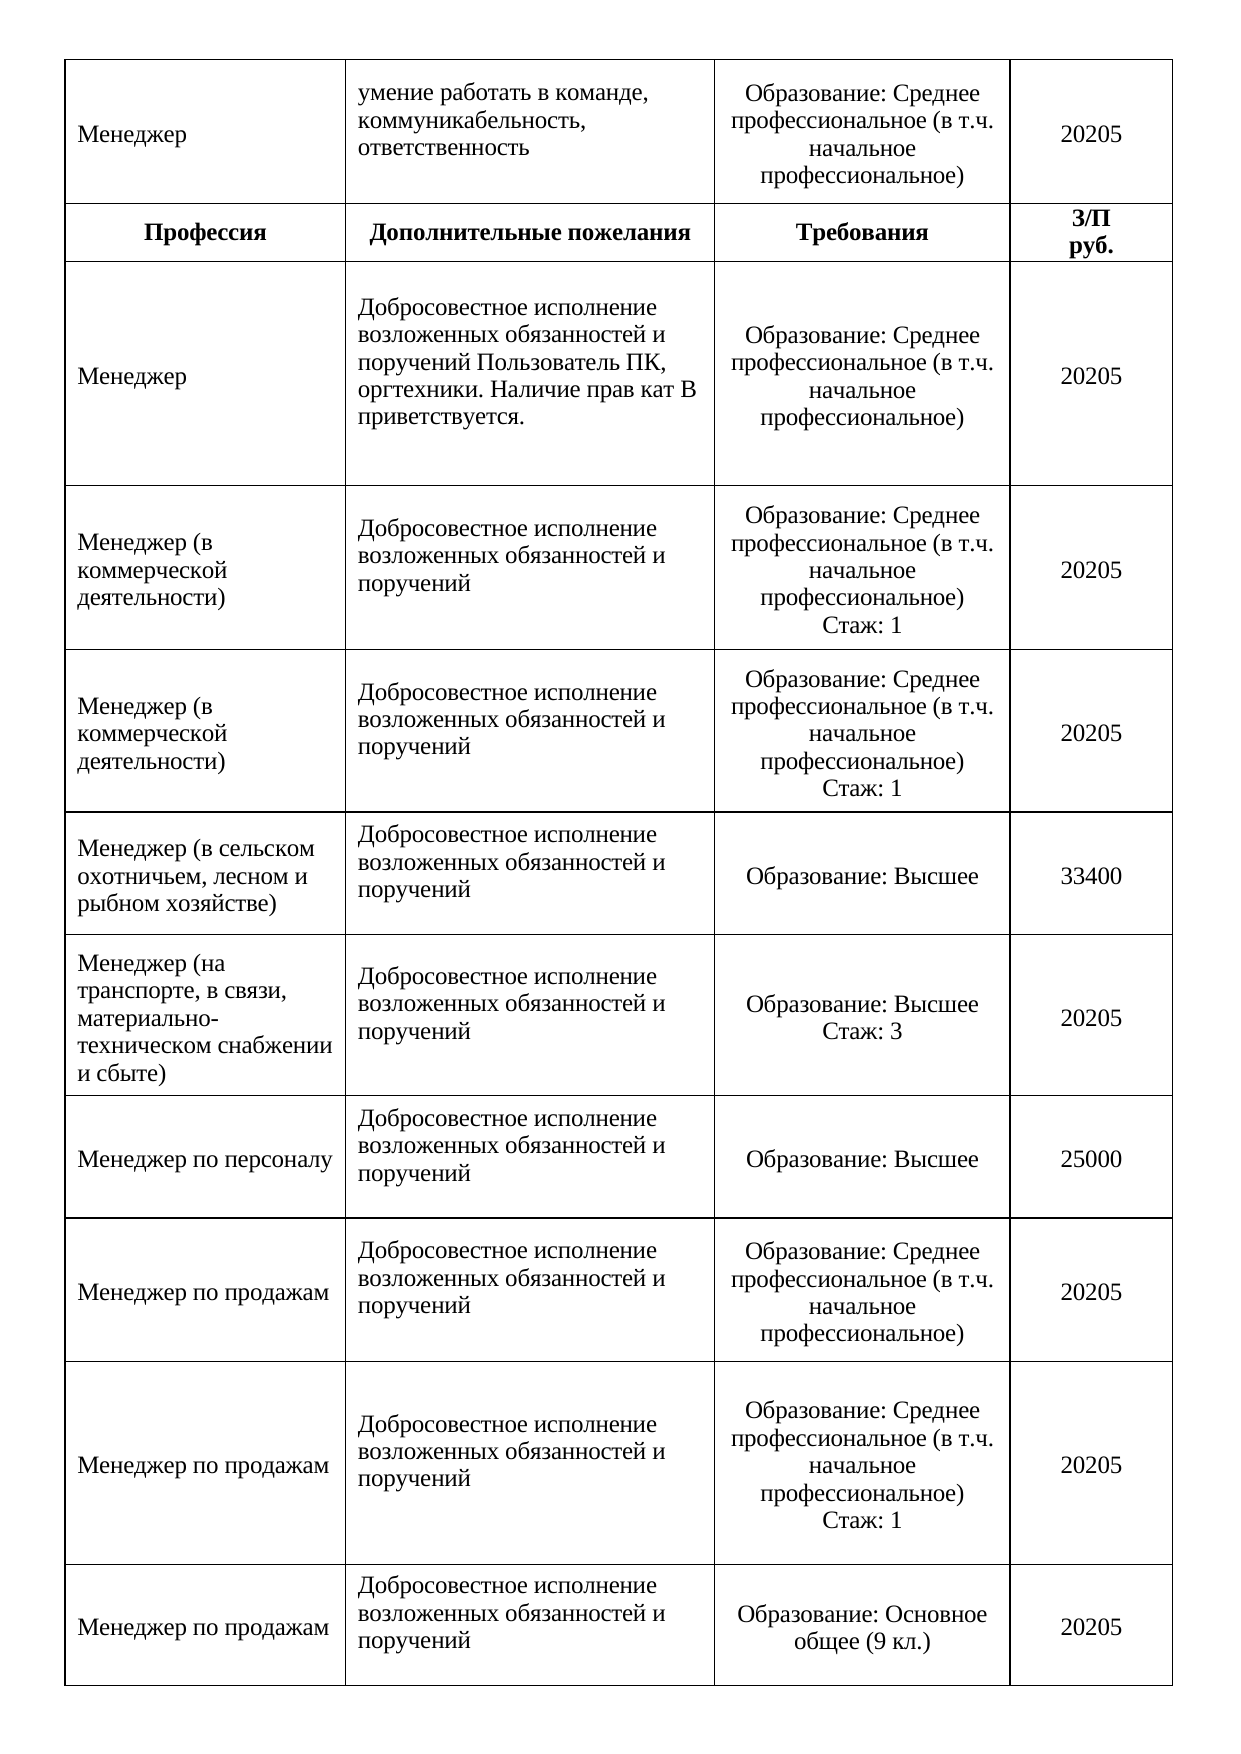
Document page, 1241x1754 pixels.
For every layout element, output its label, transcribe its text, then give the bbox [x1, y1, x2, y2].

table_cell 25000 [1011, 1096, 1172, 1217]
table_cell Добросовестное исполнение возложенных обязанностей и поручений [346, 650, 714, 811]
table_cell Образование: Среднее профессиональное (в т.ч. начальное профессиональное) Стаж: 1 [715, 650, 1009, 811]
table_cell умение работать в команде, коммуникабельность, ответственность [346, 60, 714, 202]
table_cell Профессия [66, 204, 345, 261]
table_cell 20205 [1011, 1362, 1172, 1563]
table_cell Менеджер (в сельском охотничьем, лесном и рыбном хозяйстве) [66, 813, 345, 934]
table_cell Добросовестное исполнение возложенных обязанностей и поручений [346, 1219, 714, 1361]
table_cell Менеджер по продажам [66, 1219, 345, 1361]
table_cell Добросовестное исполнение возложенных обязанностей и поручений [346, 1565, 714, 1684]
table_cell Образование: Высшее [715, 1096, 1009, 1217]
table_cell 20205 [1011, 486, 1172, 649]
table_cell Дополнительные пожелания [346, 204, 714, 261]
table_cell Добросовестное исполнение возложенных обязанностей и поручений [346, 486, 714, 649]
table_cell Менеджер по продажам [66, 1362, 345, 1563]
table_cell 33400 [1011, 813, 1172, 934]
table_cell Требования [715, 204, 1009, 261]
table_cell Образование: Среднее профессиональное (в т.ч. начальное профессиональное) [715, 60, 1009, 202]
table_cell Менеджер (на транспорте, в связи, материально-техническом снабжении и сбыте) [66, 935, 345, 1095]
table_cell Образование: Основное общее (9 кл.) [715, 1565, 1009, 1684]
table_cell Образование: Среднее профессиональное (в т.ч. начальное профессиональное) Стаж: 1 [715, 486, 1009, 649]
table_cell Менеджер (в коммерческой деятельности) [66, 650, 345, 811]
table_cell Менеджер по персоналу [66, 1096, 345, 1217]
table_cell Образование: Среднее профессиональное (в т.ч. начальное профессиональное) [715, 1219, 1009, 1361]
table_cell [66, 1565, 345, 1684]
table_cell Образование: Высшее [715, 813, 1009, 934]
table_cell Образование: Среднее профессиональное (в т.ч. начальное профессиональное) Стаж: 1 [715, 1362, 1009, 1563]
table_cell 20205 [1011, 650, 1172, 811]
table_cell 20205 [1011, 60, 1172, 202]
table_cell З/П руб. [1011, 204, 1172, 261]
table_cell Образование: Среднее профессиональное (в т.ч. начальное профессиональное) [715, 262, 1009, 484]
table_cell Добросовестное исполнение возложенных обязанностей и поручений Пользователь ПК, оргтехники. Наличие прав кат В приветствуется. [346, 262, 714, 484]
table_cell Добросовестное исполнение возложенных обязанностей и поручений [346, 813, 714, 934]
table_cell Менеджер [66, 60, 345, 202]
table_cell 20205 [1011, 935, 1172, 1095]
table_cell Менеджер (в коммерческой деятельности) [66, 486, 345, 649]
table_cell Добросовестное исполнение возложенных обязанностей и поручений [346, 1362, 714, 1563]
table_cell 20205 [1011, 262, 1172, 484]
table_cell Образование: Высшее Стаж: 3 [715, 935, 1009, 1095]
table_cell 20205 [1011, 1219, 1172, 1361]
table_cell Добросовестное исполнение возложенных обязанностей и поручений [346, 935, 714, 1095]
table_cell Менеджер [66, 262, 345, 484]
table_cell 20205 [1011, 1565, 1172, 1684]
table_cell Добросовестное исполнение возложенных обязанностей и поручений [346, 1096, 714, 1217]
